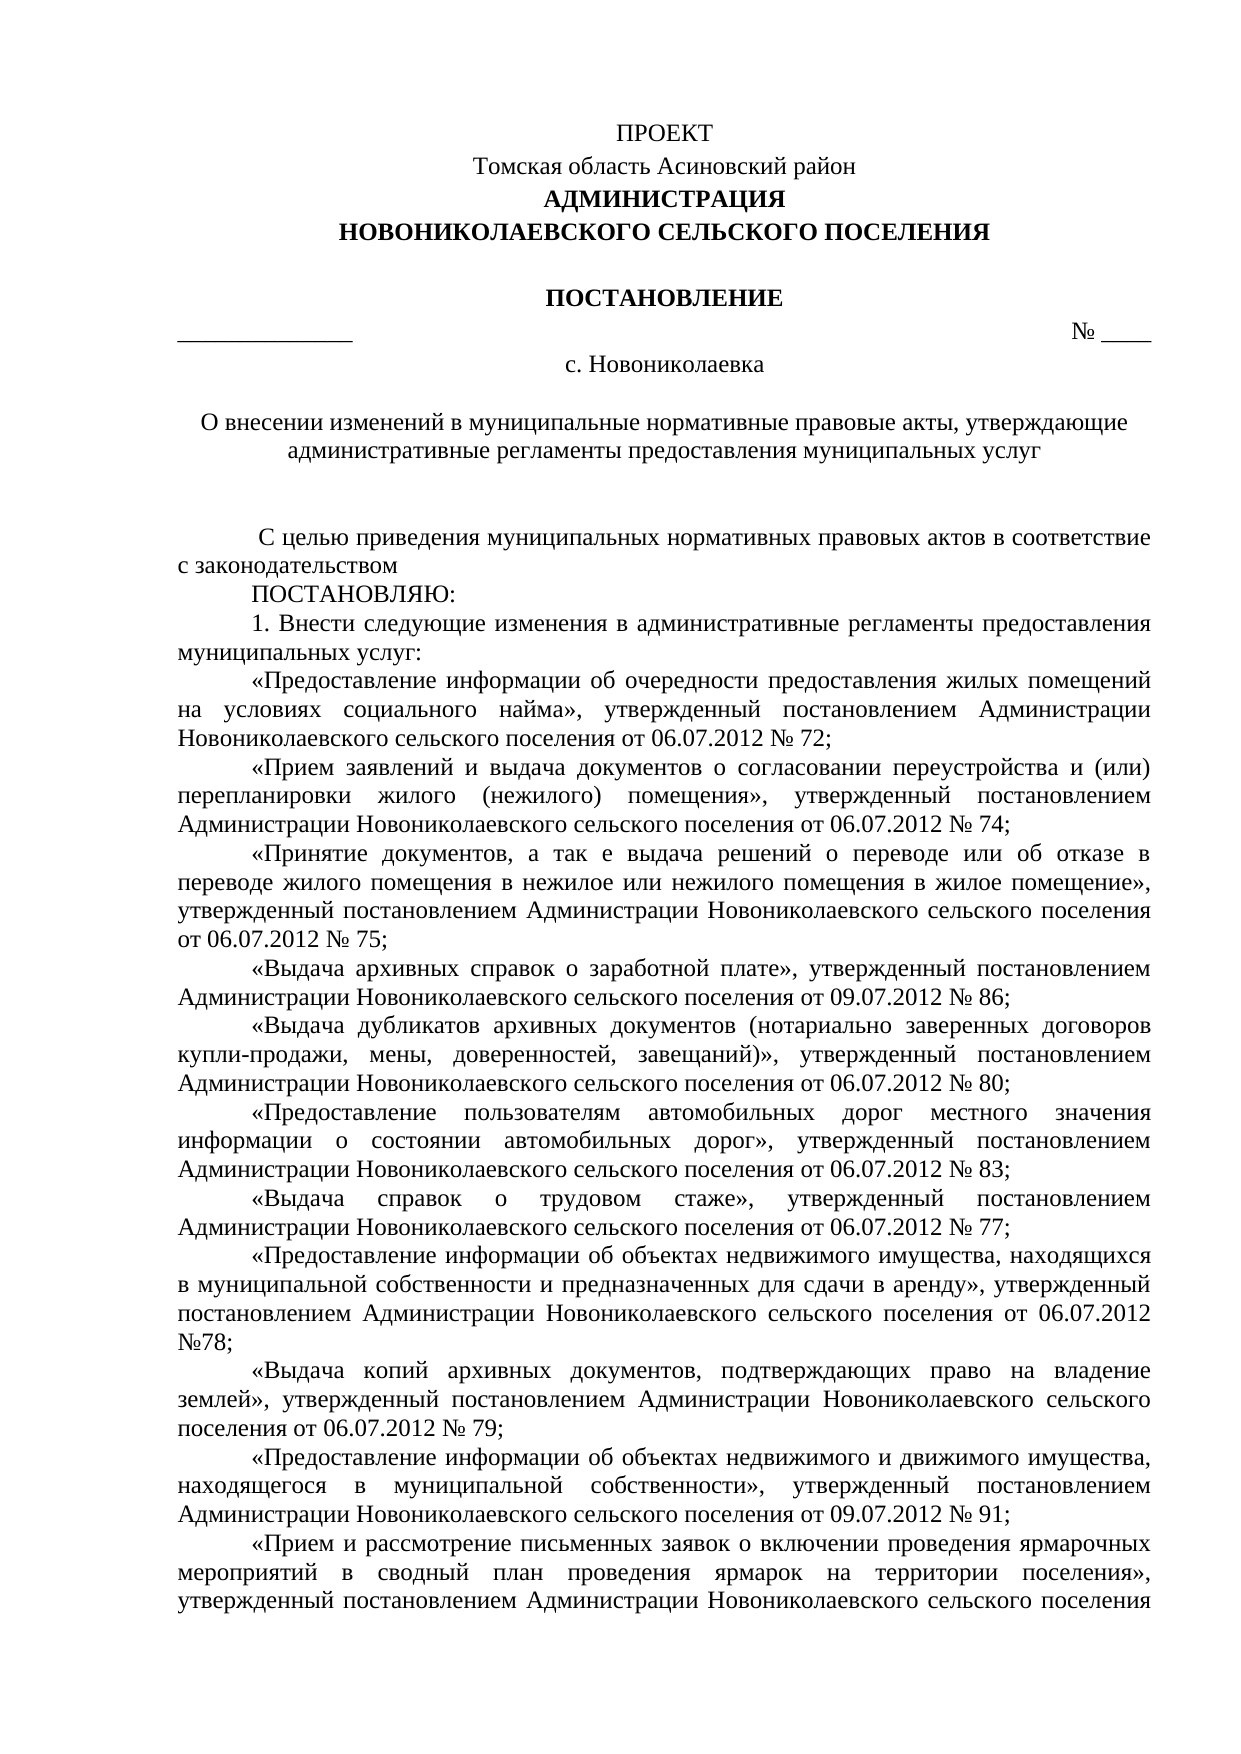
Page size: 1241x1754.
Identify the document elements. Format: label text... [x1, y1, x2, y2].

text «Принятие документов, а так е выдача решений о переводе или об отказе в переводе жилого помещения в нежилое или нежилого помещения в жилое помещение», утвержденный постановлением Администрации Новониколаевского сельского поселения от 06.07.2012 № 75; [177, 838, 1152, 953]
text АДМИНИСТРАЦИЯ [177, 184, 1152, 213]
text ______________ № ____ [177, 316, 1152, 345]
text ПОСТАНОВЛЕНИЕ [177, 283, 1152, 312]
text с. Новониколаевка [177, 349, 1152, 378]
text «Выдача архивных справок о заработной плате», утвержденный постановлением Администрации Новониколаевского сельского поселения от 09.07.2012 № 86; [177, 953, 1152, 1011]
text «Выдача дубликатов архивных документов (нотариально заверенных договоров купли-продажи, мены, доверенностей, завещаний)», утвержденный постановлением Администрации Новониколаевского сельского поселения от 06.07.2012 № 80; [177, 1011, 1152, 1097]
text ПРОЕКТ [177, 118, 1152, 147]
text «Выдача копий архивных документов, подтверждающих право на владение землей», утвержденный постановлением Администрации Новониколаевского сельского поселения от 06.07.2012 № 79; [177, 1356, 1152, 1442]
text «Выдача справок о трудовом стаже», утвержденный постановлением Администрации Новониколаевского сельского поселения от 06.07.2012 № 77; [177, 1183, 1152, 1241]
text «Предоставление пользователям автомобильных дорог местного значения информации о состоянии автомобильных дорог», утвержденный постановлением Администрации Новониколаевского сельского поселения от 06.07.2012 № 83; [177, 1097, 1152, 1183]
text С целью приведения муниципальных нормативных правовых актов в соответствие с законодательством [177, 522, 1152, 579]
text «Предоставление информации об объектах недвижимого и движимого имущества, находящегося в муниципальной собственности», утвержденный постановлением Администрации Новониколаевского сельского поселения от 09.07.2012 № 91; [177, 1442, 1152, 1528]
text О внесении изменений в муниципальные нормативные правовые акты, утверждающие административные регламенты предоставления муниципальных услуг [177, 407, 1152, 464]
text ПОСТАНОВЛЯЮ: [177, 579, 1152, 608]
text «Предоставление информации об очередности предоставления жилых помещений на условиях социального найма», утвержденный постановлением Администрации Новониколаевского сельского поселения от 06.07.2012 № 72; [177, 666, 1152, 752]
text «Предоставление информации об объектах недвижимого имущества, находящихся в муниципальной собственности и предназначенных для сдачи в аренду», утвержденный постановлением Администрации Новониколаевского сельского поселения от 06.07.2012 №78; [177, 1241, 1152, 1356]
text НОВОНИКОЛАЕВСКОГО СЕЛЬСКОГО ПОСЕЛЕНИЯ [177, 217, 1152, 246]
text 1. Внести следующие изменения в административные регламенты предоставления муниципальных услуг: [177, 608, 1152, 666]
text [177, 1528, 1152, 1614]
text Томская область Асиновский район [177, 151, 1152, 180]
text «Прием заявлений и выдача документов о согласовании переустройства и (или) перепланировки жилого (нежилого) помещения», утвержденный постановлением Администрации Новониколаевского сельского поселения от 06.07.2012 № 74; [177, 752, 1152, 838]
